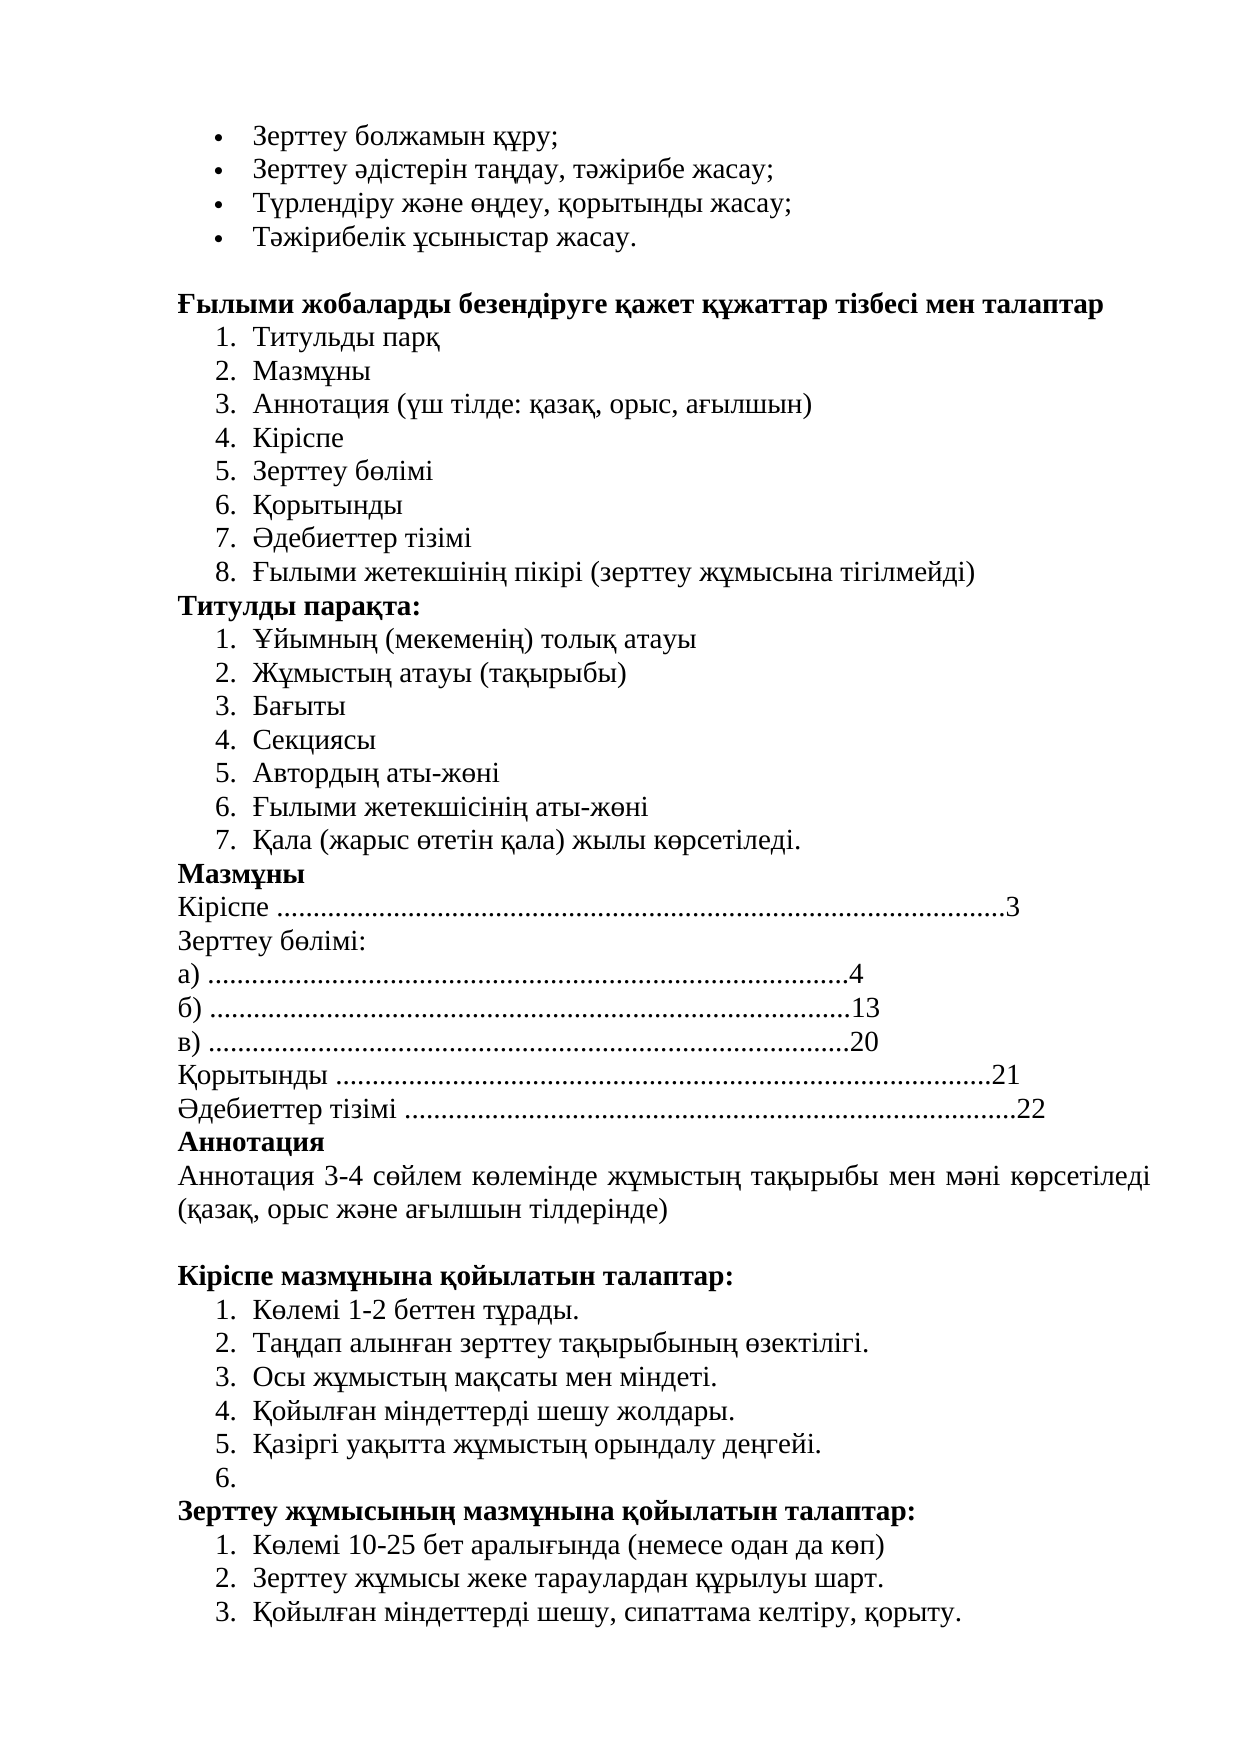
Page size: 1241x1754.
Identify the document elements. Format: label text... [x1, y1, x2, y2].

list Түрлендіру және өңдеу, қорытынды жасау; [215, 185, 1152, 219]
text Зерттеу жұмысының мазмұнына қойылатын талаптар: [177, 1493, 1152, 1527]
text Қорытынды ..........................................................................................21 [177, 1057, 1152, 1091]
list Көлемі 10-25 бет аралығында (немесе одан да көп) [215, 1527, 1152, 1560]
list Қорытынды [215, 487, 1152, 521]
text Кіріспе ....................................................................................................3 [177, 889, 1152, 923]
text в) ........................................................................................20 [177, 1024, 1152, 1057]
text Әдебиеттер тізімі ....................................................................................22 [177, 1091, 1152, 1124]
list Титульды парқ [215, 319, 1152, 353]
text б) ........................................................................................13 [177, 990, 1152, 1024]
list Қойылған міндеттерді шешу, сипаттама келтіру, қорыту. [215, 1594, 1152, 1627]
list Әдебиеттер тізімі [215, 521, 1152, 554]
text Мазмұны [177, 856, 1152, 889]
list Бағыты [215, 688, 1152, 722]
list Зерттеу болжамын құру; [215, 118, 1152, 152]
list Ғылыми жетекшінің пікірі (зерттеу жұмысына тігілмейді) [215, 554, 1152, 588]
list Осы жұмыстың мақсаты мен міндеті. [215, 1359, 1152, 1393]
list Ғылыми жетекшісінің аты-жөні [215, 789, 1152, 822]
text Аннотация [177, 1124, 1152, 1158]
list Қазіргі уақытта жұмыстың орындалу деңгейі. [215, 1426, 1152, 1460]
text Аннотация 3-4 сөйлем көлемінде жұмыстың тақырыбы мен мәні көрсетіледі (қазақ, орыс және ағылшын тілдерінде) [177, 1158, 1152, 1225]
list Зерттеу жұмысы жеке тараулардан құрылуы шарт. [215, 1560, 1152, 1594]
list Кіріспе [215, 420, 1152, 453]
text Зерттеу бөлімі: [177, 923, 1152, 957]
list Көлемі 1-2 беттен тұрады. [215, 1292, 1152, 1326]
text Ғылыми жобаларды безендіруге қажет құжаттар тізбесі мен талаптар [177, 286, 1152, 319]
list Зерттеу әдістерін таңдау, тәжірибе жасау; [215, 152, 1152, 185]
list Ұйымның (мекеменің) толық атауы [215, 621, 1152, 655]
text а) ........................................................................................4 [177, 957, 1152, 990]
list Зерттеу бөлімі [215, 453, 1152, 487]
list Жұмыстың атауы (тақырыбы) [215, 655, 1152, 688]
list Таңдап алынған зерттеу тақырыбының өзектілігі. [215, 1326, 1152, 1359]
list Автордың аты-жөні [215, 755, 1152, 789]
list Мазмұны [215, 353, 1152, 386]
list Қойылған міндеттерді шешу жолдары. [215, 1393, 1152, 1426]
list Аннотация (үш тілде: қазақ, орыс, ағылшын) [215, 386, 1152, 420]
text Титулды парақта: [177, 588, 1152, 621]
list Қала (жарыс өтетін қала) жылы көрсетіледі. [215, 822, 1152, 856]
text Кіріспе мазмұнына қойылатын талаптар: [177, 1258, 1152, 1292]
list Тәжірибелік ұсыныстар жасау. [215, 219, 1152, 252]
list Секциясы [215, 722, 1152, 755]
